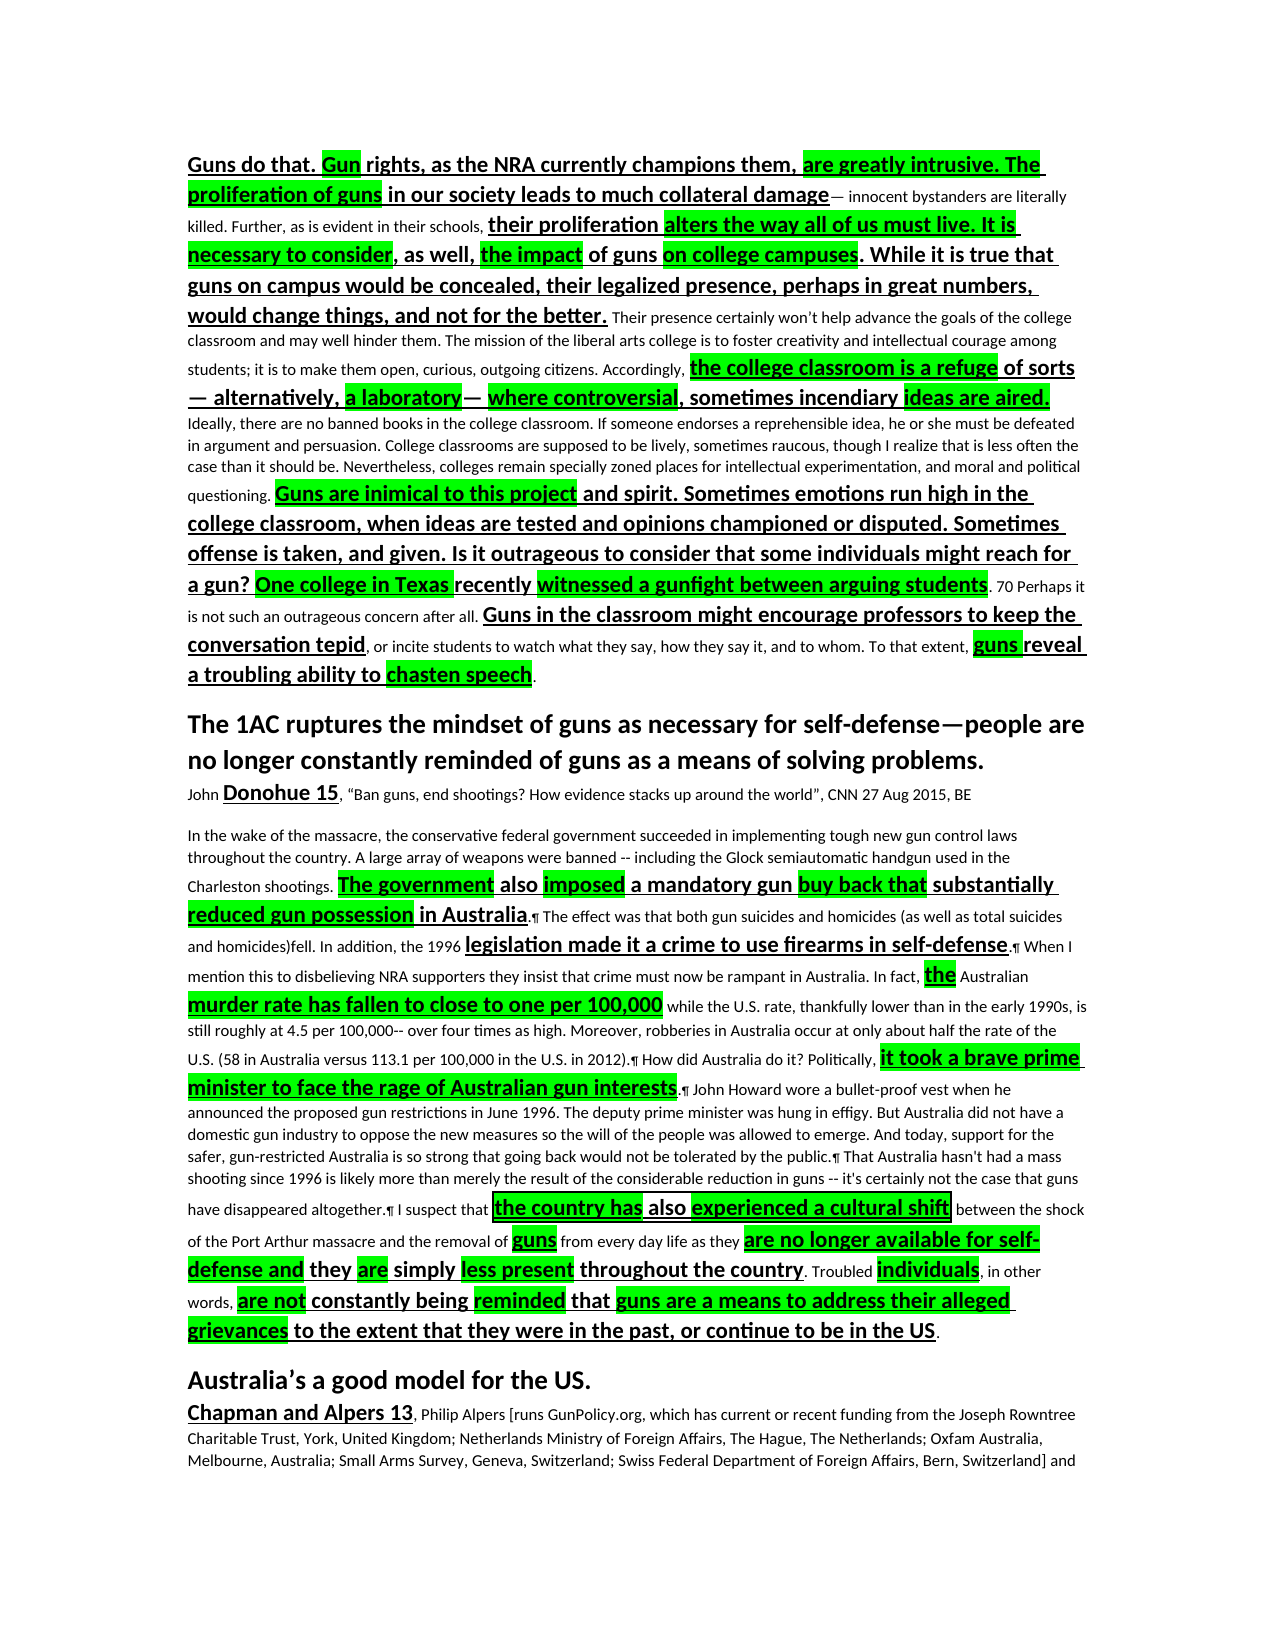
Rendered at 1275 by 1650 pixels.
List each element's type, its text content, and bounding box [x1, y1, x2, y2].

text In the wake of the massacre, the conservative federal government succeeded in implementing tough new gun control laws throughout the country. A large array of weapons were banned -- including the Glock semiautomatic handgun used in the Charleston shootings. The government also imposed a mandatory gun buy back that substantially reduced gun possession in Australia.¶ The effect was that both gun suicides and homicides (as well as total suicides and homicides)fell. In addition, the 1996 legislation made it a crime to use firearms in self-defense.¶ When I mention this to disbelieving NRA supporters they insist that crime must now be rampant in Australia. In fact, the Australian murder rate has fallen to close to one per 100,000 while the U.S. rate, thankfully lower than in the early 1990s, is still roughly at 4.5 per 100,000-- over four times as high. Moreover, robberies in Australia occur at only about half the rate of the U.S. (58 in Australia versus 113.1 per 100,000 in the U.S. in 2012).¶ How did Australia do it? Politically, it took a brave prime minister to face the rage of Australian gun interests.¶ John Howard wore a bullet-proof vest when he announced the proposed gun restrictions in June 1996. The deputy prime minister was hung in effigy. But Australia did not have a domestic gun industry to oppose the new measures so the will of the people was allowed to emerge. And today, support for the safer, gun-restricted Australia is so strong that going back would not be tolerated by the public.¶ That Australia hasn't had a mass shooting since 1996 is likely more than merely the result of the considerable reduction in guns -- it's certainly not the case that guns have disappeared altogether.¶ I suspect that the country has also experienced a cultural shift between the shock of the Port Arthur massacre and the removal of guns from every day life as they are no longer available for self-defense and they are simply less present throughout the country. Troubled individuals, in other words, are not constantly being reminded that guns are a means to address their alleged grievances to the extent that they were in the past, or continue to be in the US. [187, 825, 1087, 1344]
subtitle The 1AC ruptures the mindset of guns as necessary for self-defense—people are no longer constantly reminded of guns as a means of solving problems. [187, 707, 1087, 776]
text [187, 150, 1087, 688]
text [187, 1398, 1087, 1470]
subtitle Australia’s a good model for the US. [187, 1363, 1087, 1396]
text John Donohue 15, “Ban guns, end shootings? How evidence stacks up around the world”, CNN 27 Aug 2015, BE [187, 778, 1087, 807]
